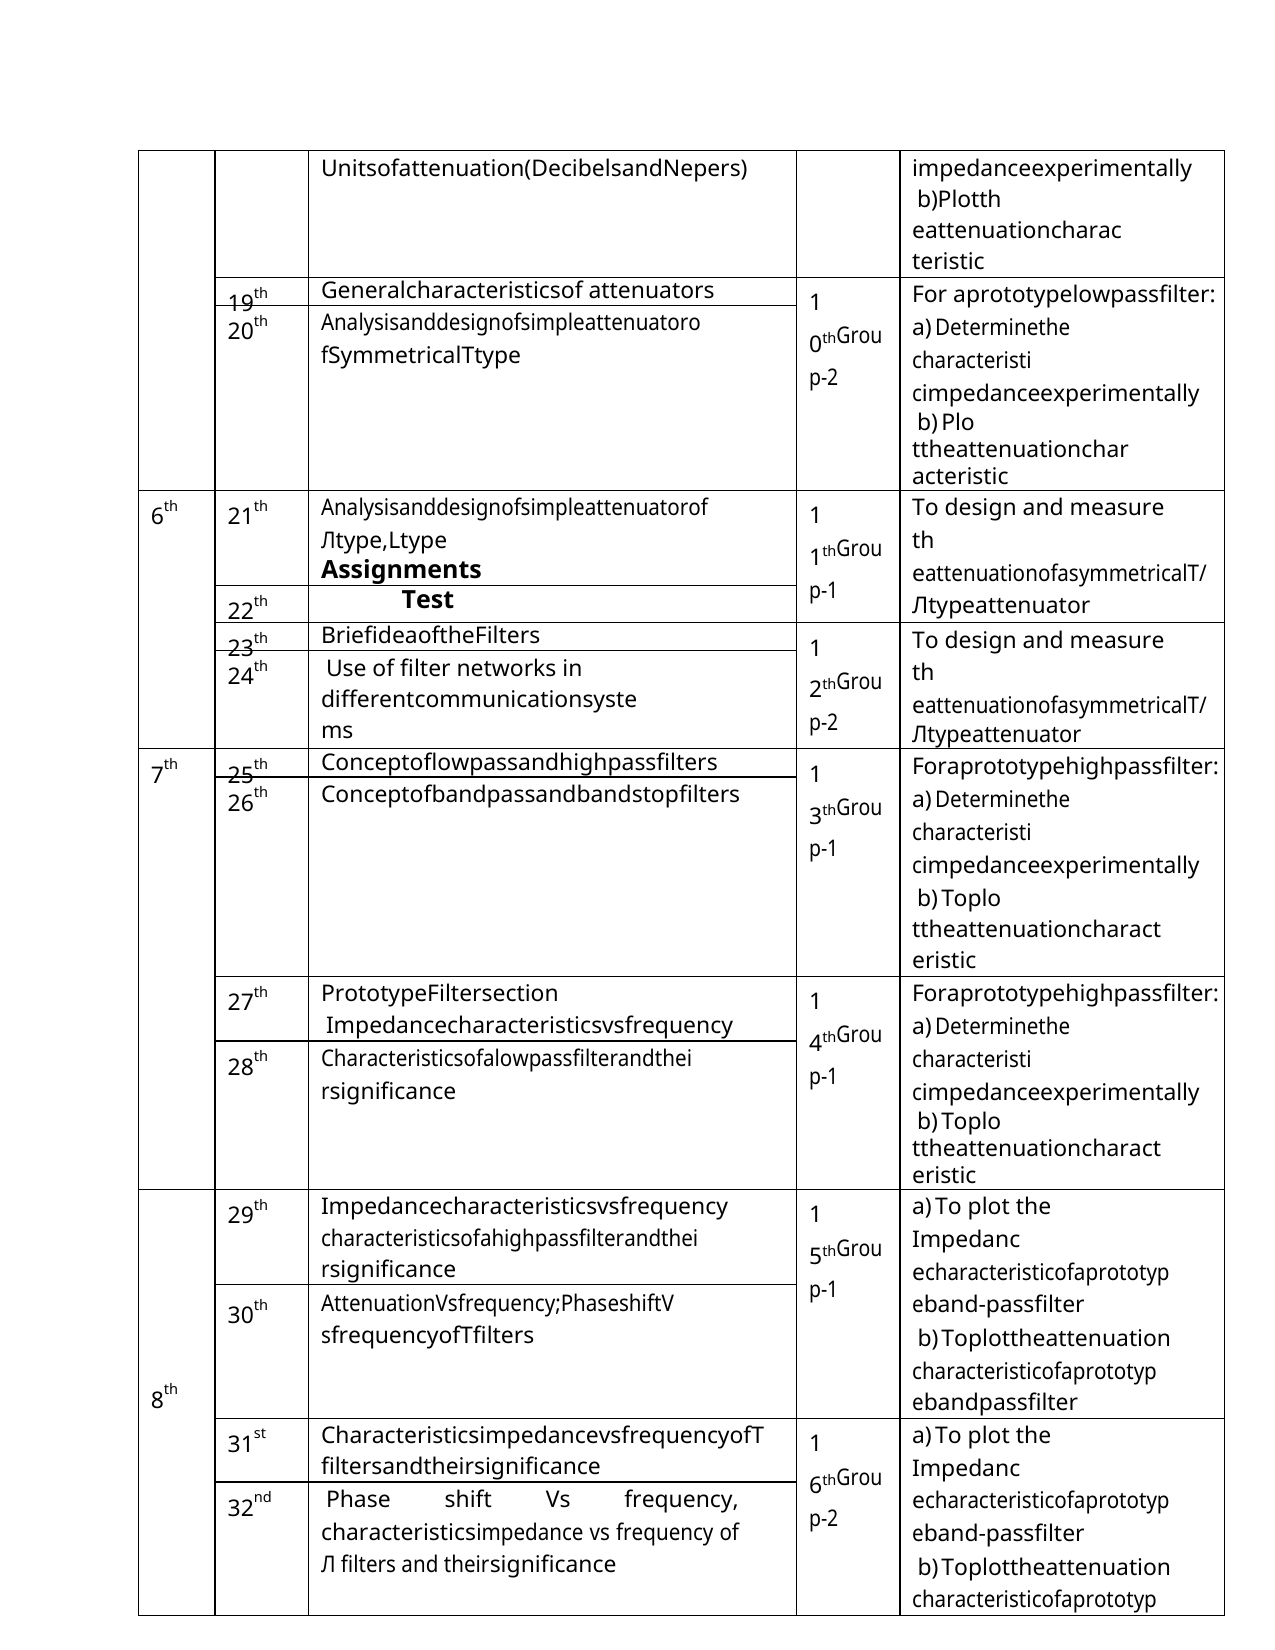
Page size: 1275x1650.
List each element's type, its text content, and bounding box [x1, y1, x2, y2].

table_cell 23th [216, 623, 308, 650]
table_cell Test [309, 586, 796, 622]
table_cell To design and measure theattenuationofasymmetricalT/ Лtypeattenuator [901, 623, 1224, 748]
table_cell AnalysisanddesignofsimpleattenuatorofSymmetricalTtype [309, 306, 796, 489]
table_cell Characteristicsofalowpassfilterandtheirsignificance [309, 1042, 796, 1188]
table_cell AnalysisanddesignofsimpleattenuatorofЛtype,Ltype Assignments [309, 491, 796, 584]
table_cell 20th [216, 306, 308, 489]
table_cell Conceptoflowpassandhighpassfilters [309, 749, 796, 776]
table_header [797, 151, 899, 277]
table_cell 15thGroup-1 [797, 1190, 899, 1417]
table_cell For aprototypelowpassfilter: Determinethe characteristicimpedanceexperimentally Plottheattenuationcharacteristic [901, 278, 1224, 489]
table_cell 13thGroup-1 [797, 749, 899, 976]
table_cell 6th [139, 491, 214, 748]
table_cell Use of filter networks in differentcommunicationsystems [309, 651, 796, 748]
table_cell 32nd [216, 1483, 308, 1614]
table_cell 31st [216, 1419, 308, 1481]
table_cell Foraprototypehighpassfilter: Determinethe characteristicimpedanceexperimentally Toplottheattenuationcharacteristic [901, 977, 1224, 1188]
table_header impedanceexperimentally b)Plottheattenuationcharacteristic [901, 151, 1224, 277]
table_cell 16thGroup-2 [797, 1419, 899, 1614]
table_cell 22th [216, 586, 308, 622]
table_header [139, 151, 214, 489]
table_cell 11thGroup-1 [797, 491, 899, 622]
table_cell To design and measure theattenuationofasymmetricalT/Лtypeattenuator [901, 491, 1224, 622]
table_cell BriefideaoftheFilters [309, 623, 796, 650]
table_cell PrototypeFiltersection Impedancecharacteristicsvsfrequency [309, 977, 796, 1040]
table_header [216, 151, 308, 277]
table_cell Impedancecharacteristicsvsfrequency characteristicsofahighpassfilterandtheirsignificance [309, 1190, 796, 1284]
table_cell 24th [216, 651, 308, 748]
table_cell 26th [216, 778, 308, 976]
table_cell 28th [216, 1042, 308, 1188]
table_cell 7th [139, 749, 214, 1188]
table_cell 29th [216, 1190, 308, 1284]
table_cell 8th [139, 1190, 214, 1614]
table_cell 27th [216, 977, 308, 1040]
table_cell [309, 1483, 796, 1614]
table_cell To plot the Impedancecharacteristicofaprototypeband-passfilter Toplottheattenuation characteristicofaprototypebandpassfilter [901, 1190, 1224, 1417]
table_cell 10thGroup-2 [797, 278, 899, 489]
table_cell 12thGroup-2 [797, 623, 899, 748]
table_cell Conceptofbandpassandbandstopfilters [309, 778, 796, 976]
table_header Unitsofattenuation(DecibelsandNepers) [309, 151, 796, 277]
table_cell 25th [216, 749, 308, 776]
table_cell To plot the Impedancecharacteristicofaprototypeband-passfilter Toplottheattenuation characteristicofaprototypebandpassfilter [901, 1419, 1224, 1614]
table_cell 14thGroup-1 [797, 977, 899, 1188]
table_cell Foraprototypehighpassfilter: Determinethe characteristicimpedanceexperimentally Toplottheattenuationcharacteristic [901, 749, 1224, 976]
table_cell 19th [216, 278, 308, 304]
table_cell AttenuationVsfrequency;PhaseshiftVsfrequencyofTfilters [309, 1285, 796, 1417]
table_cell Generalcharacteristicsof attenuators [309, 278, 796, 304]
table_cell 30th [216, 1285, 308, 1417]
table_cell 21th [216, 491, 308, 584]
table_cell CharacteristicsimpedancevsfrequencyofTfiltersandtheirsignificance [309, 1419, 796, 1481]
